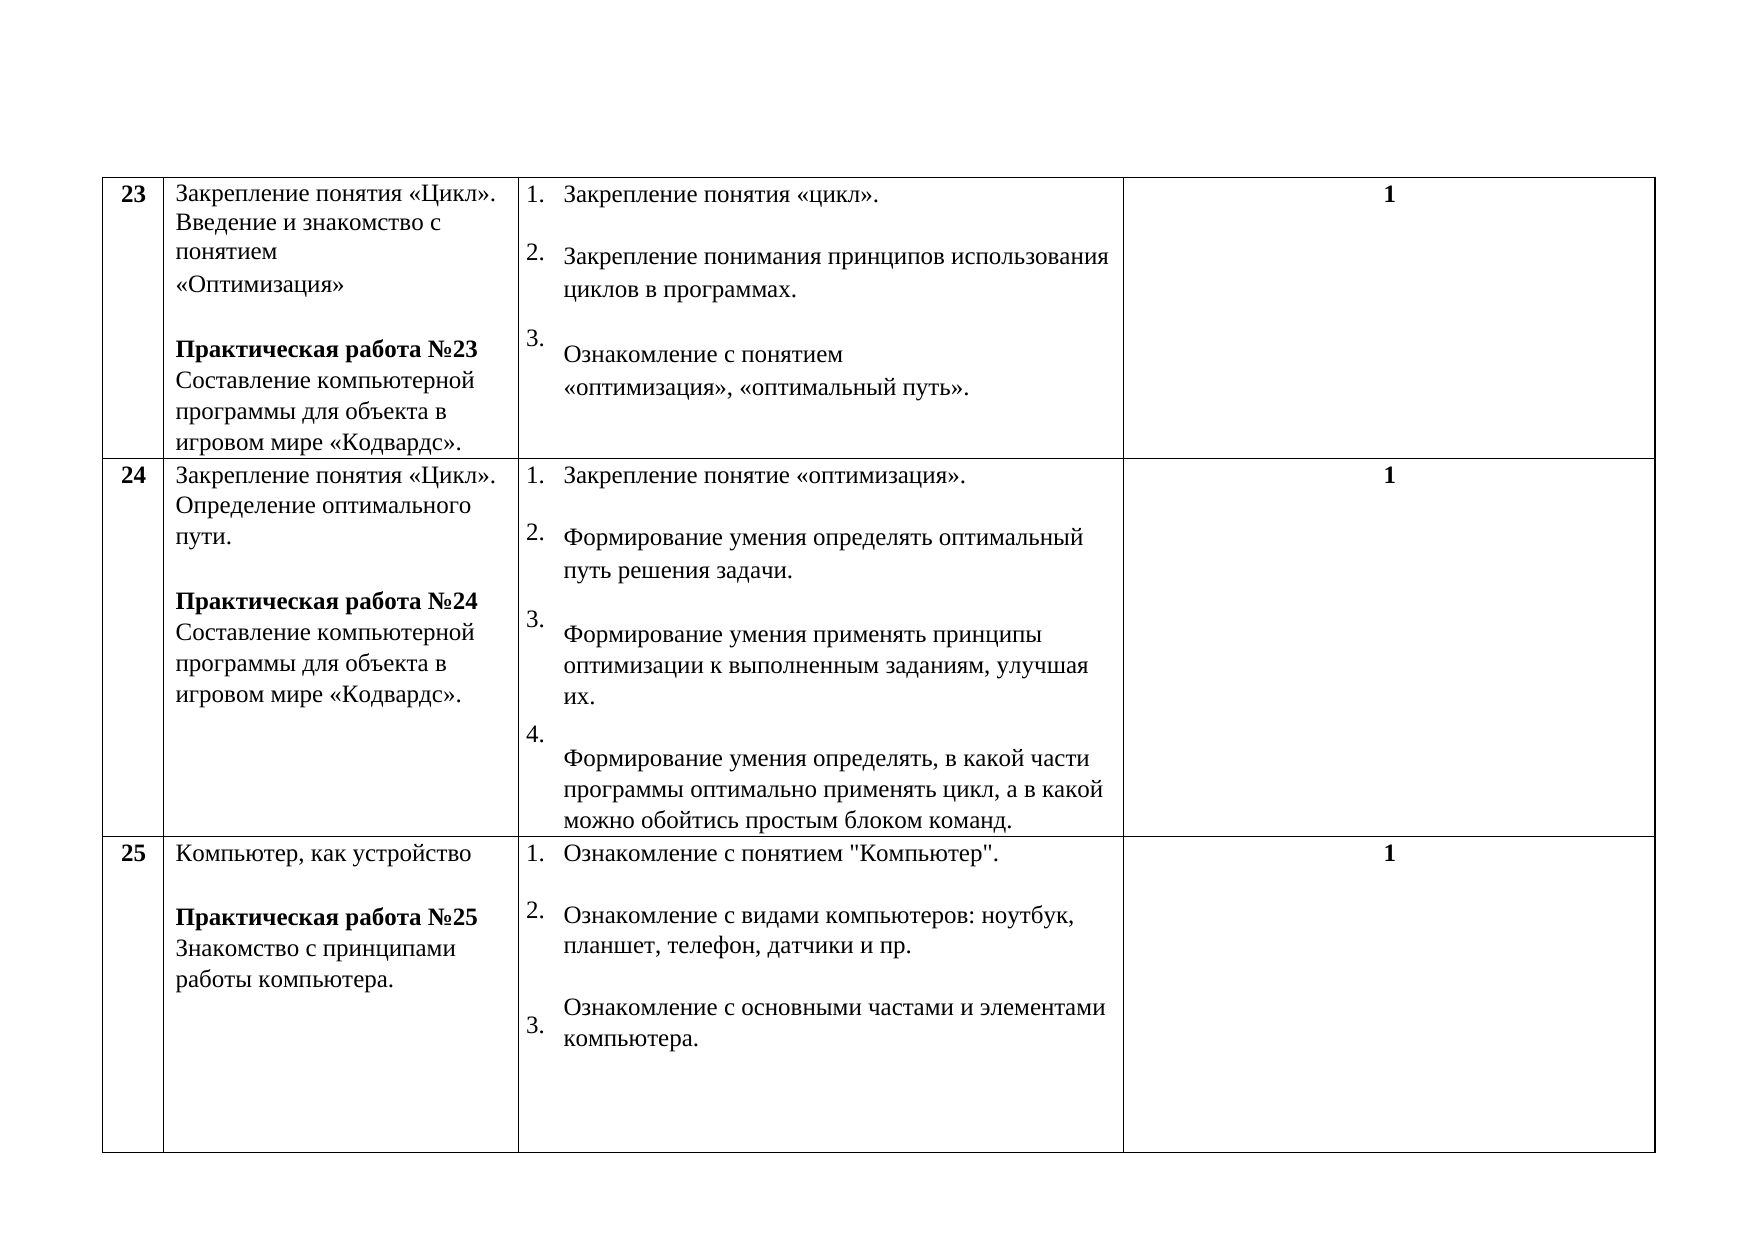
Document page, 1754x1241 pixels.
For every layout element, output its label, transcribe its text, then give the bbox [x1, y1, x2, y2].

table_cell 1. 2. 3. 4. [519, 459, 563, 836]
table_cell 1. 2. 3. [519, 837, 563, 1152]
table_cell 25 [103, 837, 163, 1152]
table_cell Закрепление понятия «Цикл». Введение и знакомство с понятием «Оптимизация» Практическая работа №23 Составление компьютерной программы для объекта в игровом мире «Кодвардс». [164, 178, 518, 458]
table_cell 24 [103, 459, 163, 836]
table_cell 1 [1124, 459, 1654, 836]
table_cell 23 [103, 178, 163, 458]
table_cell 1. 2. 3. [519, 178, 563, 458]
table_cell Закрепление понятие «оптимизация». Формирование умения определять оптимальный путь решения задачи. Формирование умения применять принципы оптимизации к выполненным заданиям, улучшая их. Формирование умения определять, в какой части программы оптимально применять цикл, а в какой можно обойтись простым блоком команд. [563, 459, 1123, 836]
table_cell 1 [1124, 178, 1654, 458]
table_cell Ознакомление с понятием "Компьютер". Ознакомление с видами компьютеров: ноутбук, планшет, телефон, датчики и пр. Ознакомление с основными частами и элементами компьютера. [563, 837, 1123, 1152]
table_cell Закрепление понятия «цикл». Закрепление понимания принципов использования циклов в программах. Ознакомление с понятием «оптимизация», «оптимальный путь». [563, 178, 1123, 458]
table_cell Закрепление понятия «Цикл». Определение оптимального пути. Практическая работа №24 Составление компьютерной программы для объекта в игровом мире «Кодвардс». [164, 459, 518, 836]
table_cell Компьютер, как устройство Практическая работа №25 Знакомство с принципами работы компьютера. [164, 837, 518, 1152]
table_cell 1 [1124, 837, 1654, 1152]
